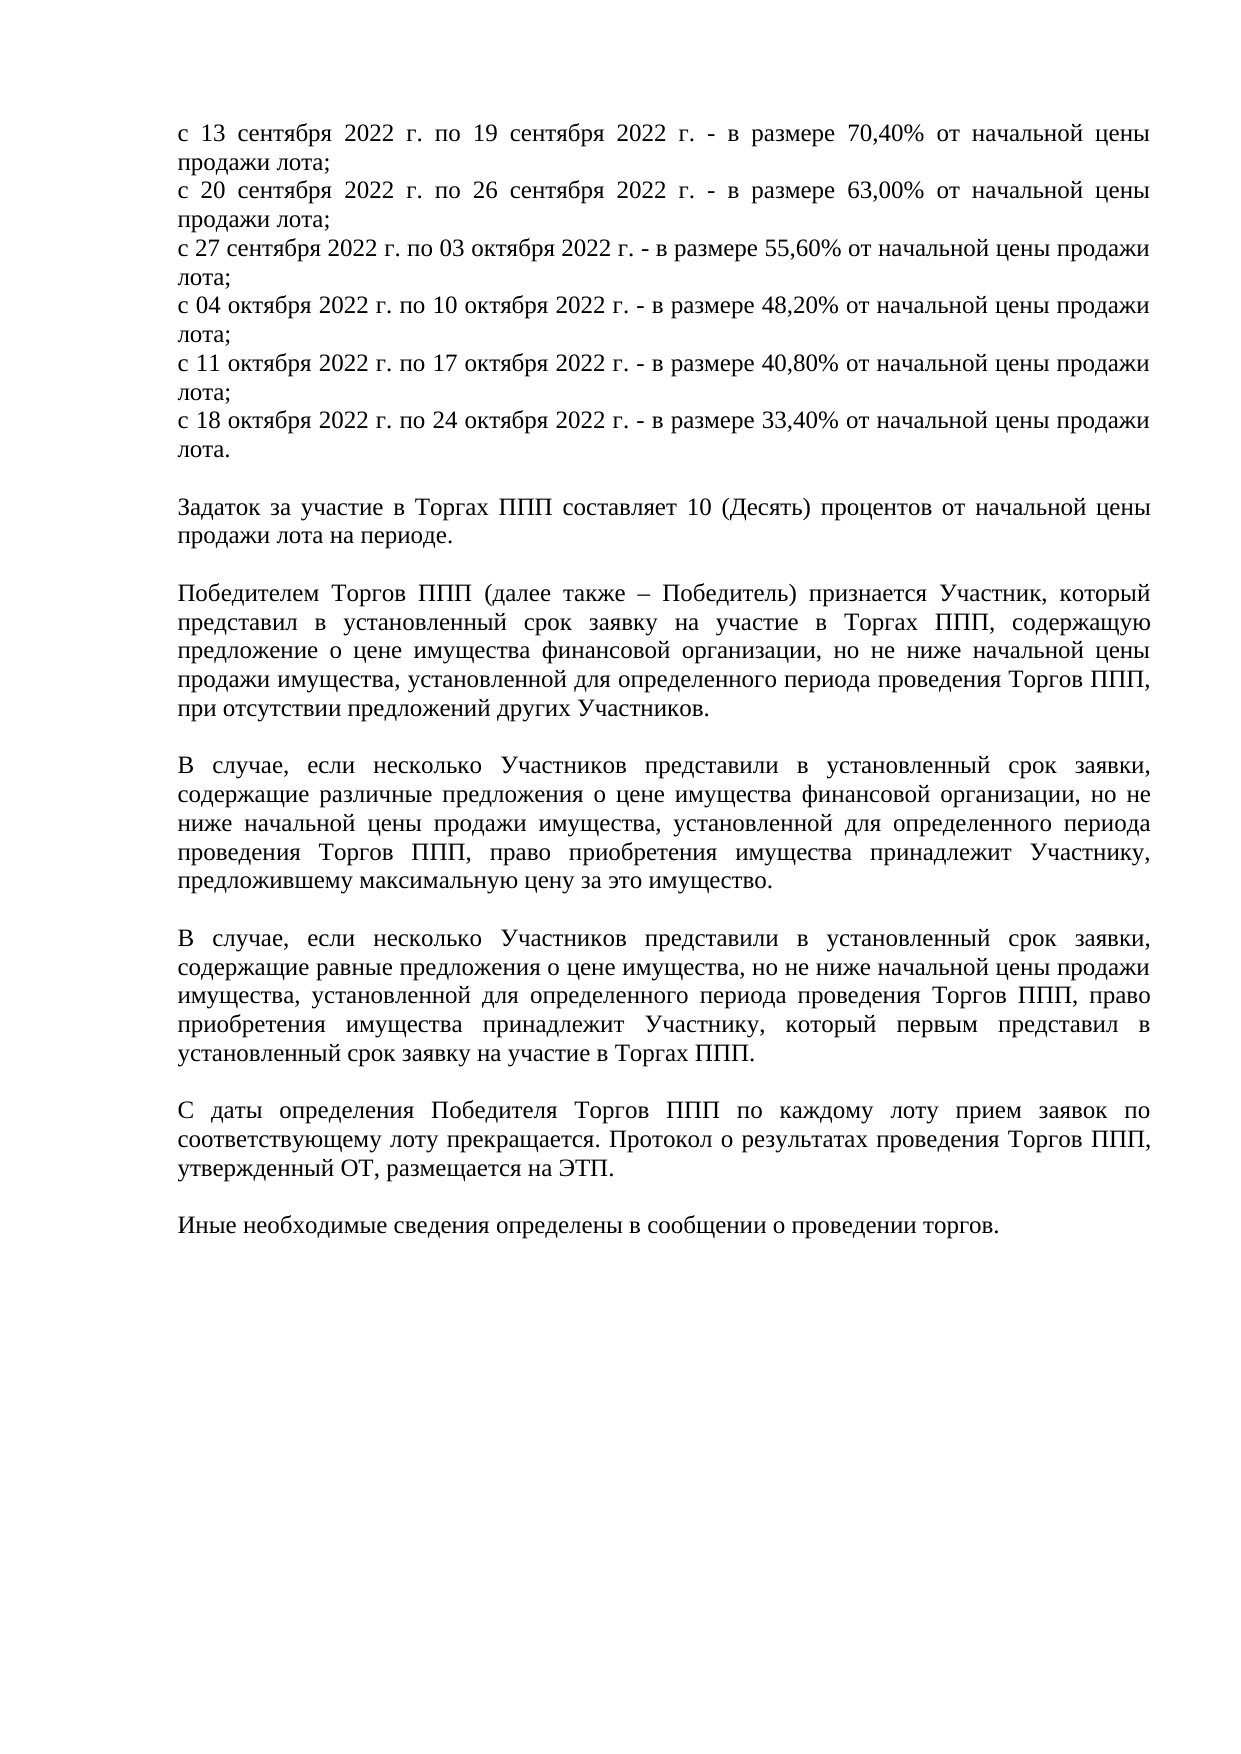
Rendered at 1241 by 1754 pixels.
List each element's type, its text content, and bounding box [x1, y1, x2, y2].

text с 18 октября 2022 г. по 24 октября 2022 г. - в размере 33,40% от начальной цены продажи лота. [177, 406, 1152, 463]
text В случае, если несколько Участников представили в установленный срок заявки, содержащие различные предложения о цене имущества финансовой организации, но не ниже начальной цены продажи имущества, установленной для определенного периода проведения Торгов ППП, право приобретения имущества принадлежит Участнику, предложившему максимальную цену за это имущество. [177, 751, 1152, 894]
text Победителем Торгов ППП (далее также – Победитель) признается Участник, который представил в установленный срок заявку на участие в Торгах ППП, содержащую предложение о цене имущества финансовой организации, но не ниже начальной цены продажи имущества, установленной для определенного периода проведения Торгов ППП, при отсутствии предложений других Участников. [177, 578, 1152, 722]
text с 20 сентября 2022 г. по 26 сентября 2022 г. - в размере 63,00% от начальной цены продажи лота; [177, 176, 1152, 233]
text Иные необходимые сведения определены в сообщении о проведении торгов. [177, 1211, 1152, 1239]
text Задаток за участие в Торгах ППП составляет 10 (Десять) процентов от начальной цены продажи лота на периоде. [177, 492, 1152, 549]
text с 13 сентября 2022 г. по 19 сентября 2022 г. - в размере 70,40% от начальной цены продажи лота; [177, 118, 1152, 176]
text с 27 сентября 2022 г. по 03 октября 2022 г. - в размере 55,60% от начальной цены продажи лота; [177, 233, 1152, 291]
text с 04 октября 2022 г. по 10 октября 2022 г. - в размере 48,20% от начальной цены продажи лота; [177, 291, 1152, 348]
text С даты определения Победителя Торгов ППП по каждому лоту прием заявок по соответствующему лоту прекращается. Протокол о результатах проведения Торгов ППП, утвержденный ОТ, размещается на ЭТП. [177, 1096, 1152, 1182]
text В случае, если несколько Участников представили в установленный срок заявки, содержащие равные предложения о цене имущества, но не ниже начальной цены продажи имущества, установленной для определенного периода проведения Торгов ППП, право приобретения имущества принадлежит Участнику, который первым представил в установленный срок заявку на участие в Торгах ППП. [177, 923, 1152, 1067]
text с 11 октября 2022 г. по 17 октября 2022 г. - в размере 40,80% от начальной цены продажи лота; [177, 348, 1152, 406]
